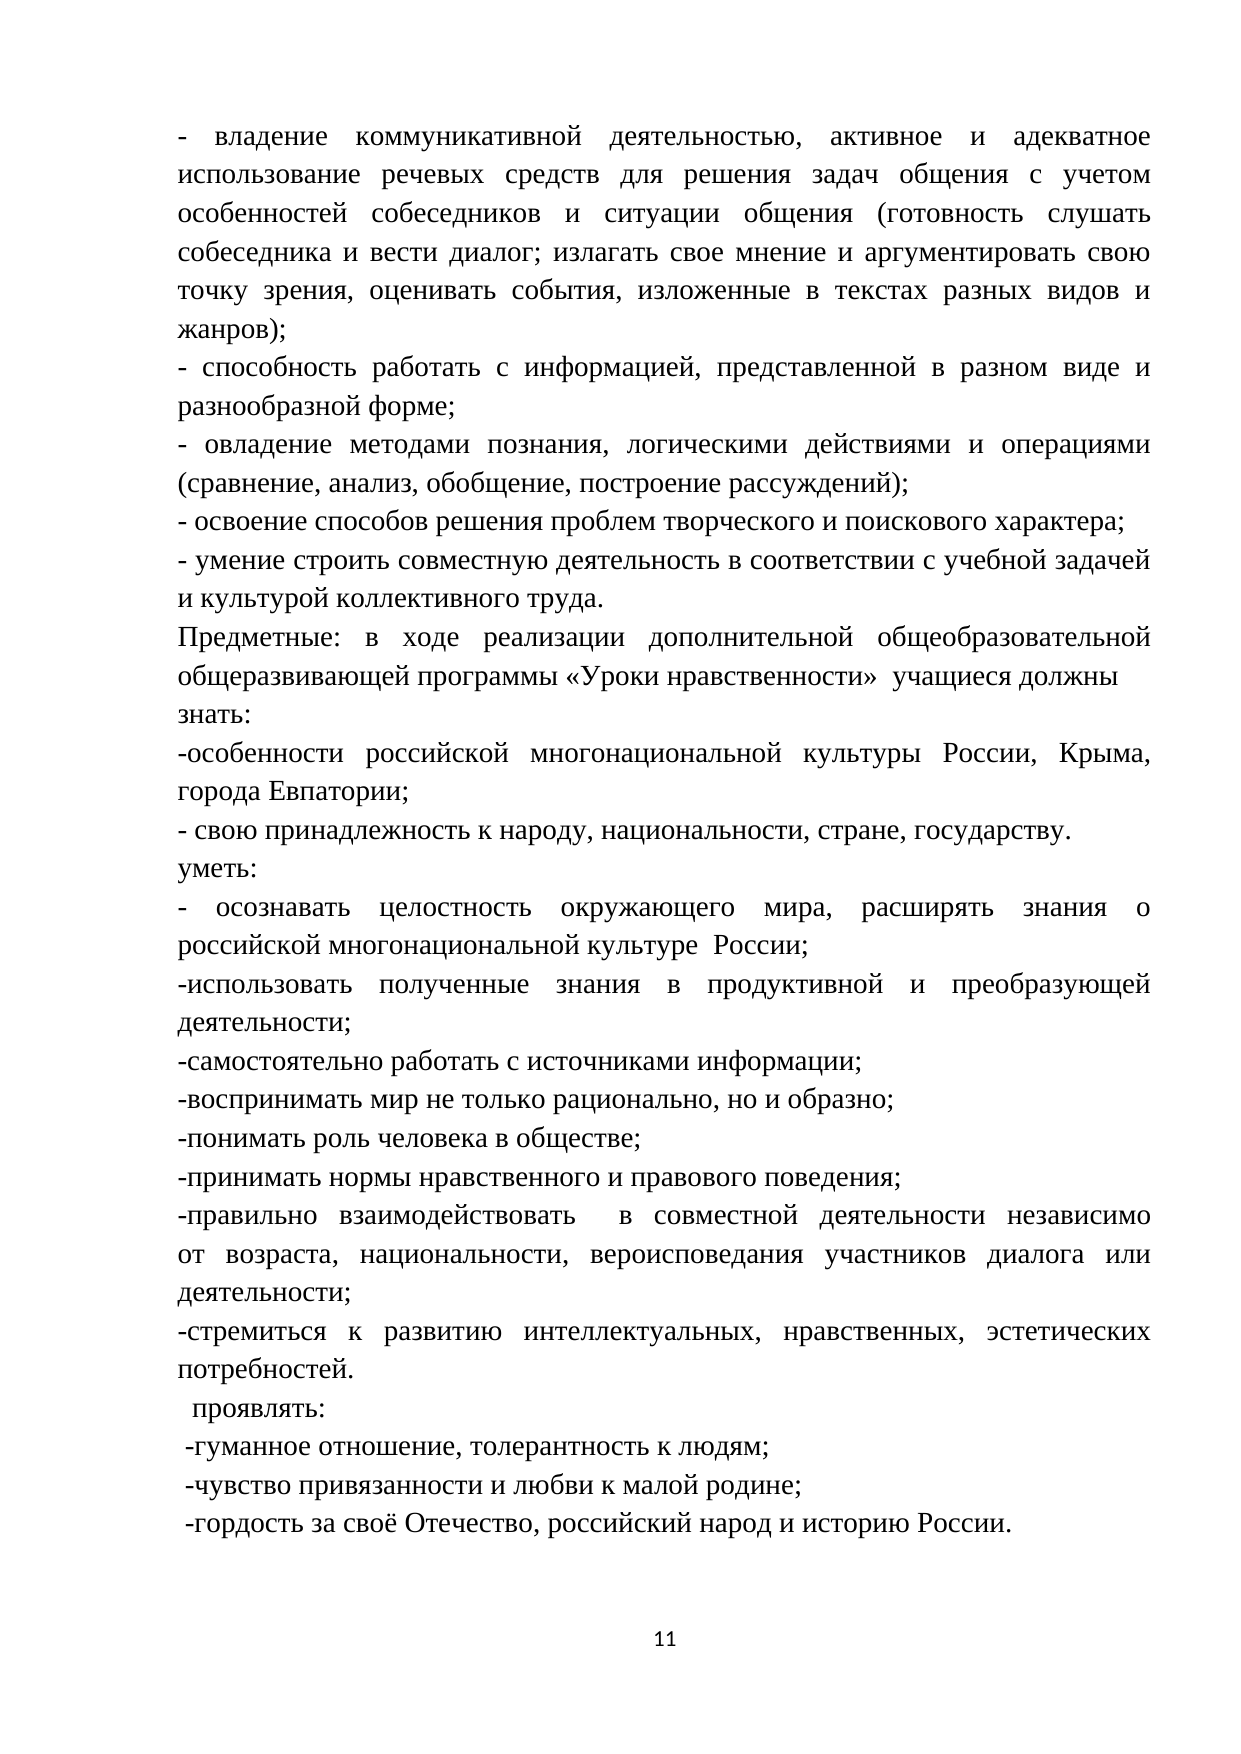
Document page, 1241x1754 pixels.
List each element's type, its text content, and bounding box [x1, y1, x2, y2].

text -особенности российской многонациональной культуры России, Крыма, города Евпатории; [177, 735, 1152, 807]
text Предметные: в ходе реализации дополнительной общеобразовательной общеразвивающей программы «Уроки нравственности» учащиеся должны [177, 619, 1152, 691]
text - владение коммуникативной деятельностью, активное и адекватное использование речевых средств для решения задач общения с учетом особенностей собеседников и ситуации общения (готовность слушать собеседника и вести диалог; излагать свое мнение и аргументировать свою точку зрения, оценивать события, изложенные в текстах разных видов и жанров); [177, 118, 1152, 344]
text - способность работать с информацией, представленной в разном виде и разнообразной форме; [177, 349, 1152, 421]
text - овладение методами познания, логическими действиями и операциями (сравнение, анализ, обобщение, построение рассуждений); [177, 426, 1152, 498]
text -стремиться к развитию интеллектуальных, нравственных, эстетических потребностей. [177, 1313, 1152, 1385]
text -гордость за своё Отечество, российский народ и историю России. [177, 1506, 1152, 1539]
text -использовать полученные знания в продуктивной и преобразующей деятельности; [177, 966, 1152, 1038]
text - осознавать целостность окружающего мира, расширять знания о российской многонациональной культуре России; [177, 889, 1152, 961]
text -понимать роль человека в обществе; [177, 1120, 1152, 1154]
text знать: [177, 696, 1152, 730]
text - освоение способов решения проблем творческого и поискового характера; [177, 503, 1152, 537]
text -правильно взаимодействовать в совместной деятельности независимо от возраста, национальности, вероисповедания участников диалога или деятельности; [177, 1197, 1152, 1308]
text проявлять: [177, 1390, 1152, 1423]
text -самостоятельно работать с источниками информации; [177, 1043, 1152, 1077]
text -воспринимать мир не только рационально, но и образно; [177, 1082, 1152, 1115]
text - свою принадлежность к народу, национальности, стране, государству. [177, 812, 1152, 845]
text -принимать нормы нравственного и правового поведения; [177, 1159, 1152, 1192]
text - умение строить совместную деятельность в соответствии с учебной задачей и культурой коллективного труда. [177, 542, 1152, 614]
text уметь: [177, 850, 1152, 884]
text -гуманное отношение, толерантность к людям; [177, 1428, 1152, 1462]
text -чувство привязанности и любви к малой родине; [177, 1467, 1152, 1501]
